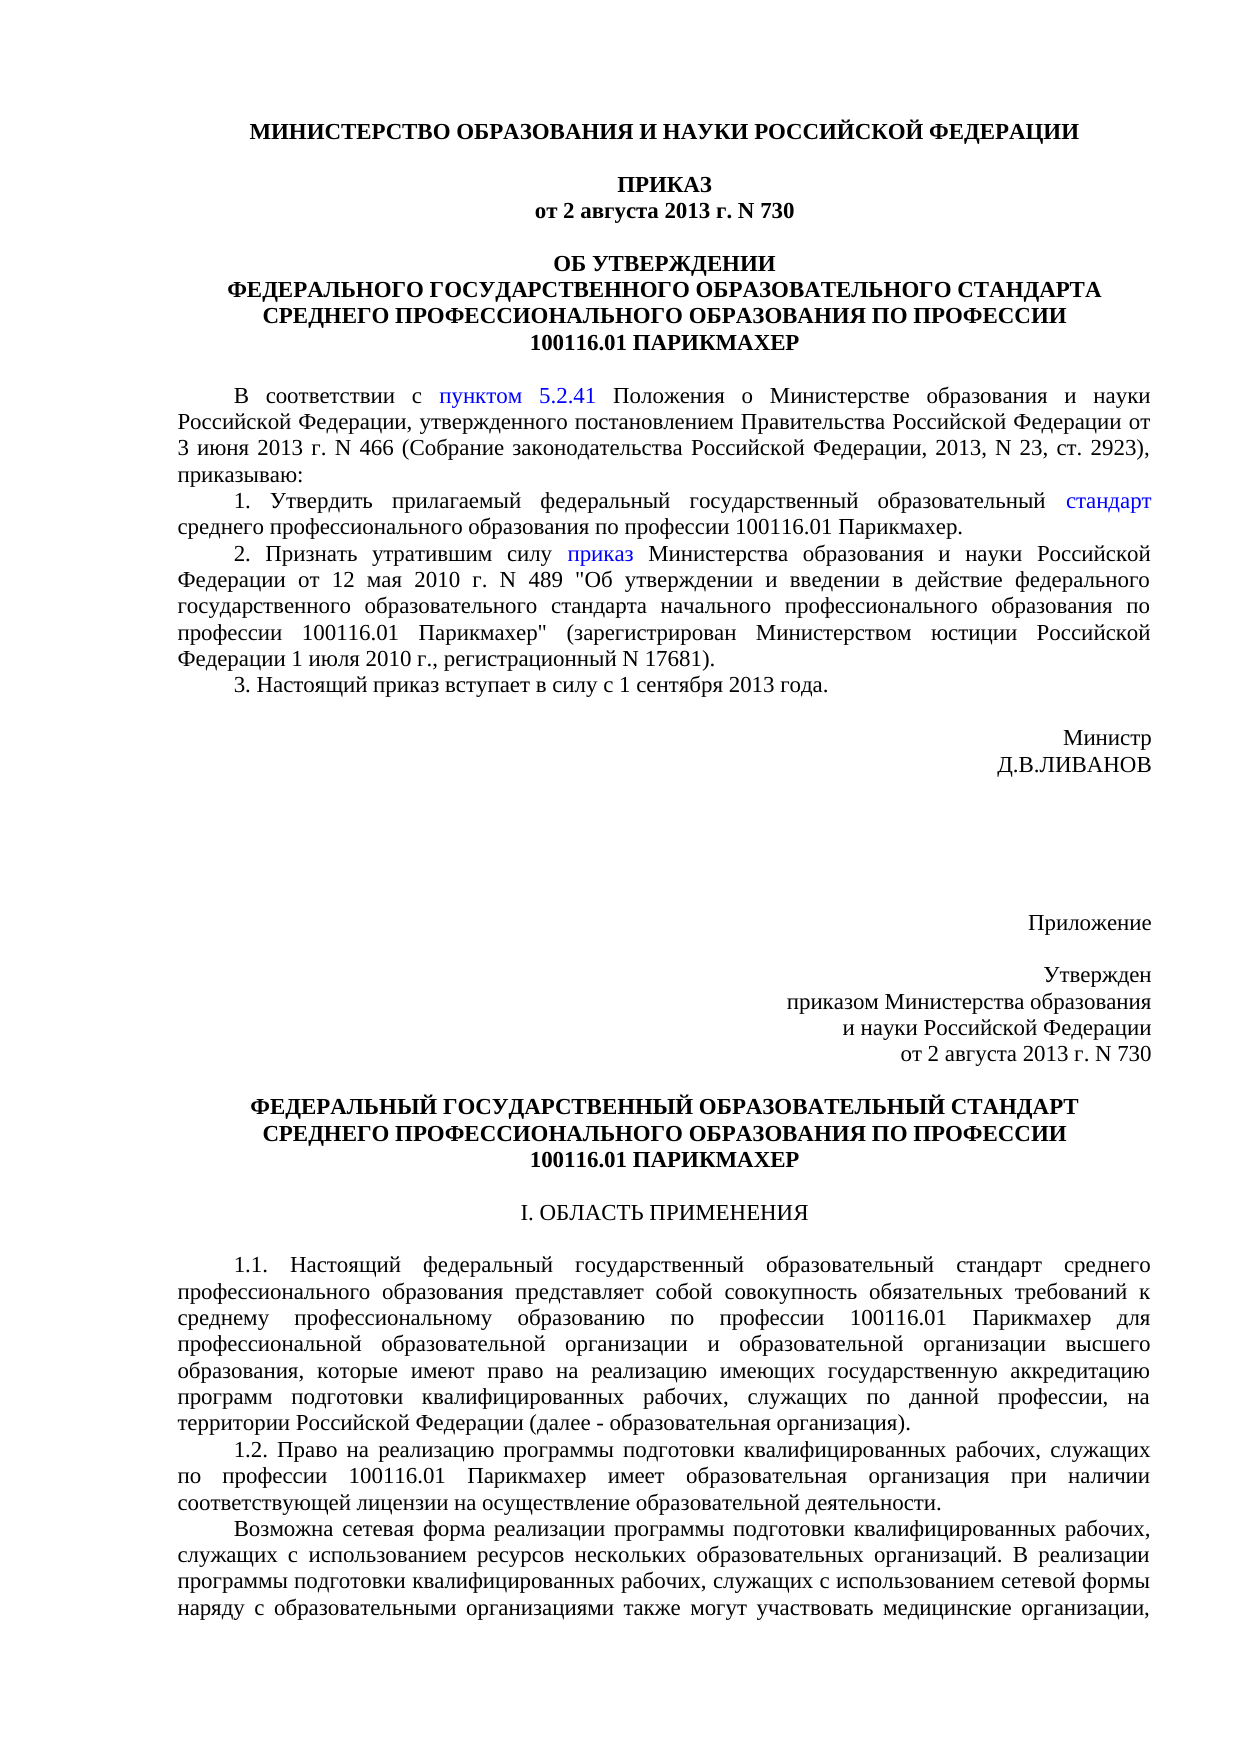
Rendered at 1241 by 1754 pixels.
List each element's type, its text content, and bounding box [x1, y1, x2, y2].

text I. ОБЛАСТЬ ПРИМЕНЕНИЯ [177, 1199, 1152, 1225]
text 100116.01 ПАРИКМАХЕР [177, 329, 1152, 355]
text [177, 1515, 1152, 1620]
text и науки Российской Федерации [177, 1014, 1152, 1041]
text 100116.01 ПАРИКМАХЕР [177, 1146, 1152, 1172]
text ПРИКАЗ [177, 171, 1152, 197]
text приказом Министерства образования [177, 988, 1152, 1014]
text от 2 августа 2013 г. N 730 [177, 1041, 1152, 1067]
text Д.В.ЛИВАНОВ [177, 751, 1152, 777]
text ФЕДЕРАЛЬНЫЙ ГОСУДАРСТВЕННЫЙ ОБРАЗОВАТЕЛЬНЫЙ СТАНДАРТ [177, 1093, 1152, 1119]
text Министр [177, 724, 1152, 751]
text СРЕДНЕГО ПРОФЕССИОНАЛЬНОГО ОБРАЗОВАНИЯ ПО ПРОФЕССИИ [177, 1119, 1152, 1146]
text 1.2. Право на реализацию программы подготовки квалифицированных рабочих, служащих по профессии 100116.01 Парикмахер имеет образовательная организация при наличии соответствующей лицензии на осуществление образовательной деятельности. [177, 1436, 1152, 1515]
text 3. Настоящий приказ вступает в силу с 1 сентября 2013 года. [177, 672, 1152, 698]
text Утвержден [177, 961, 1152, 988]
text СРЕДНЕГО ПРОФЕССИОНАЛЬНОГО ОБРАЗОВАНИЯ ПО ПРОФЕССИИ [177, 303, 1152, 329]
text ФЕДЕРАЛЬНОГО ГОСУДАРСТВЕННОГО ОБРАЗОВАТЕЛЬНОГО СТАНДАРТА [177, 276, 1152, 303]
text 1. Утвердить прилагаемый федеральный государственный образовательный стандарт среднего профессионального образования по профессии 100116.01 Парикмахер. [177, 487, 1152, 540]
text от 2 августа 2013 г. N 730 [177, 197, 1152, 223]
text 1.1. Настоящий федеральный государственный образовательный стандарт среднего профессионального образования представляет собой совокупность обязательных требований к среднему профессиональному образованию по профессии 100116.01 Парикмахер для профессиональной образовательной организации и образовательной организации высшего образования, которые имеют право на реализацию имеющих государственную аккредитацию программ подготовки квалифицированных рабочих, служащих по данной профессии, на территории Российской Федерации (далее - образовательная организация). [177, 1251, 1152, 1436]
text Приложение [177, 909, 1152, 935]
text ОБ УТВЕРЖДЕНИИ [177, 250, 1152, 276]
text В соответствии с пунктом 5.2.41 Положения о Министерстве образования и науки Российской Федерации, утвержденного постановлением Правительства Российской Федерации от 3 июня 2013 г. N 466 (Собрание законодательства Российской Федерации, 2013, N 23, ст. 2923), приказываю: [177, 382, 1152, 487]
text МИНИСТЕРСТВО ОБРАЗОВАНИЯ И НАУКИ РОССИЙСКОЙ ФЕДЕРАЦИИ [177, 118, 1152, 144]
text 2. Признать утратившим силу приказ Министерства образования и науки Российской Федерации от 12 мая 2010 г. N 489 "Об утверждении и введении в действие федерального государственного образовательного стандарта начального профессионального образования по профессии 100116.01 Парикмахер" (зарегистрирован Министерством юстиции Российской Федерации 1 июля 2010 г., регистрационный N 17681). [177, 540, 1152, 672]
